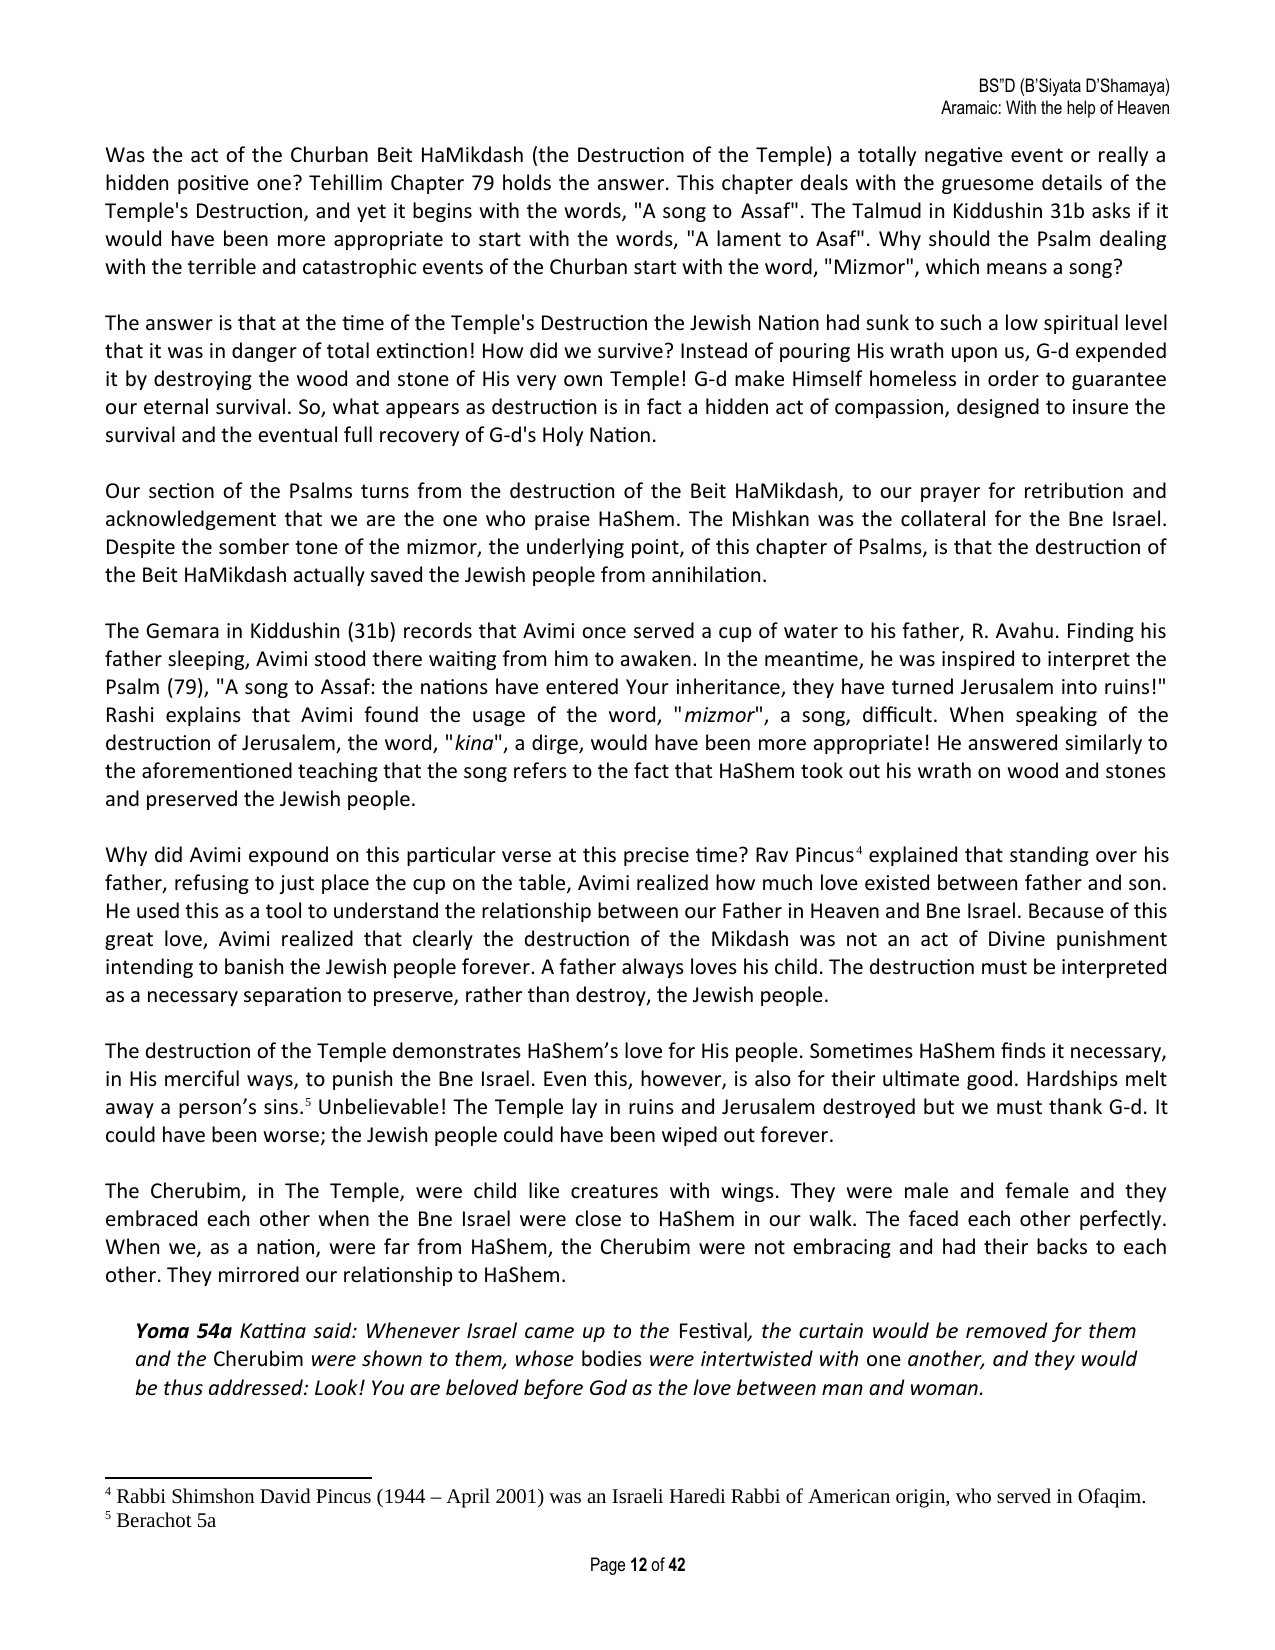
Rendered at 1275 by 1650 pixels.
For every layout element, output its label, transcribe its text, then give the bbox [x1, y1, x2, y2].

text Why did Avimi expound on this particular verse at this precise time? Rav Pincus explained that standing over his father, refusing to just place the cup on the table, Avimi realized how much love existed between father and son. He used this as a tool to understand the relationship between our Father in Heaven and Bne Israel. Because of this great love, Avimi realized that clearly the destruction of the Mikdash was not an act of Divine punishment intending to banish the Jewish people forever. A father always loves his child. The destruction must be interpreted as a necessary separation to preserve, rather than destroy, the Jewish people. [105, 840, 1170, 1008]
text The answer is that at the time of the Temple's Destruction the Jewish Nation had sunk to such a low spiritual level that it was in danger of total extinction! How did we survive? Instead of pouring His wrath upon us, G-d expended it by destroying the wood and stone of His very own Temple! G-d make Himself homeless in order to guarantee our eternal survival. So, what appears as destruction is in fact a hidden act of compassion, designed to insure the survival and the eventual full recovery of G-d's Holy Nation. [105, 308, 1170, 448]
text Yoma 54a Kattina said: Whenever Israel came up to the Festival, the curtain would be removed for them and the Cherubim were shown to them, whose bodies were intertwisted with one another, and they would be thus addressed: Look! You are beloved before God as the love between man and woman. [135, 1317, 1140, 1401]
text The Cherubim, in The Temple, were child like creatures with wings. They were male and female and they embraced each other when the Bne Israel were close to HaShem in our walk. The faced each other perfectly. When we, as a nation, were far from HaShem, the Cherubim were not embracing and had their backs to each other. They mirrored our relationship to HaShem. [105, 1176, 1170, 1288]
text Our section of the Psalms turns from the destruction of the Beit HaMikdash, to our prayer for retribution and acknowledgement that we are the one who praise HaShem. The Mishkan was the collateral for the Bne Israel. Despite the somber tone of the mizmor, the underlying point, of this chapter of Psalms, is that the destruction of the Beit HaMikdash actually saved the Jewish people from annihilation. [105, 476, 1170, 588]
text The Gemara in Kiddushin (31b) records that Avimi once served a cup of water to his father, R. Avahu. Finding his father sleeping, Avimi stood there waiting from him to awaken. In the meantime, he was inspired to interpret the Psalm (79), "A song to Assaf: the nations have entered Your inheritance, they have turned Jerusalem into ruins!" Rashi explains that Avimi found the usage of the word, "mizmor", a song, difficult. When speaking of the destruction of Jerusalem, the word, "kina", a dirge, would have been more appropriate! He answered similarly to the aforementioned teaching that the song refers to the fact that HaShem took out his wrath on wood and stones and preserved the Jewish people. [105, 616, 1170, 812]
text Was the act of the Churban Beit HaMikdash (the Destruction of the Temple) a totally negative event or really a hidden positive one? Tehillim Chapter 79 holds the answer. This chapter deals with the gruesome details of the Temple's Destruction, and yet it begins with the words, "A song to Assaf". The Talmud in Kiddushin 31b asks if it would have been more appropriate to start with the words, "A lament to Asaf". Why should the Psalm dealing with the terrible and catastrophic events of the Churban start with the word, "Mizmor", which means a song? [105, 140, 1170, 280]
text The destruction of the Temple demonstrates HaShem’s love for His people. Sometimes HaShem finds it necessary, in His merciful ways, to punish the Bne Israel. Even this, however, is also for their ultimate good. Hardships melt away a person’s sins. Unbelievable! The Temple lay in ruins and Jerusalem destroyed but we must thank G-d. It could have been worse; the Jewish people could have been wiped out forever. [105, 1036, 1170, 1148]
